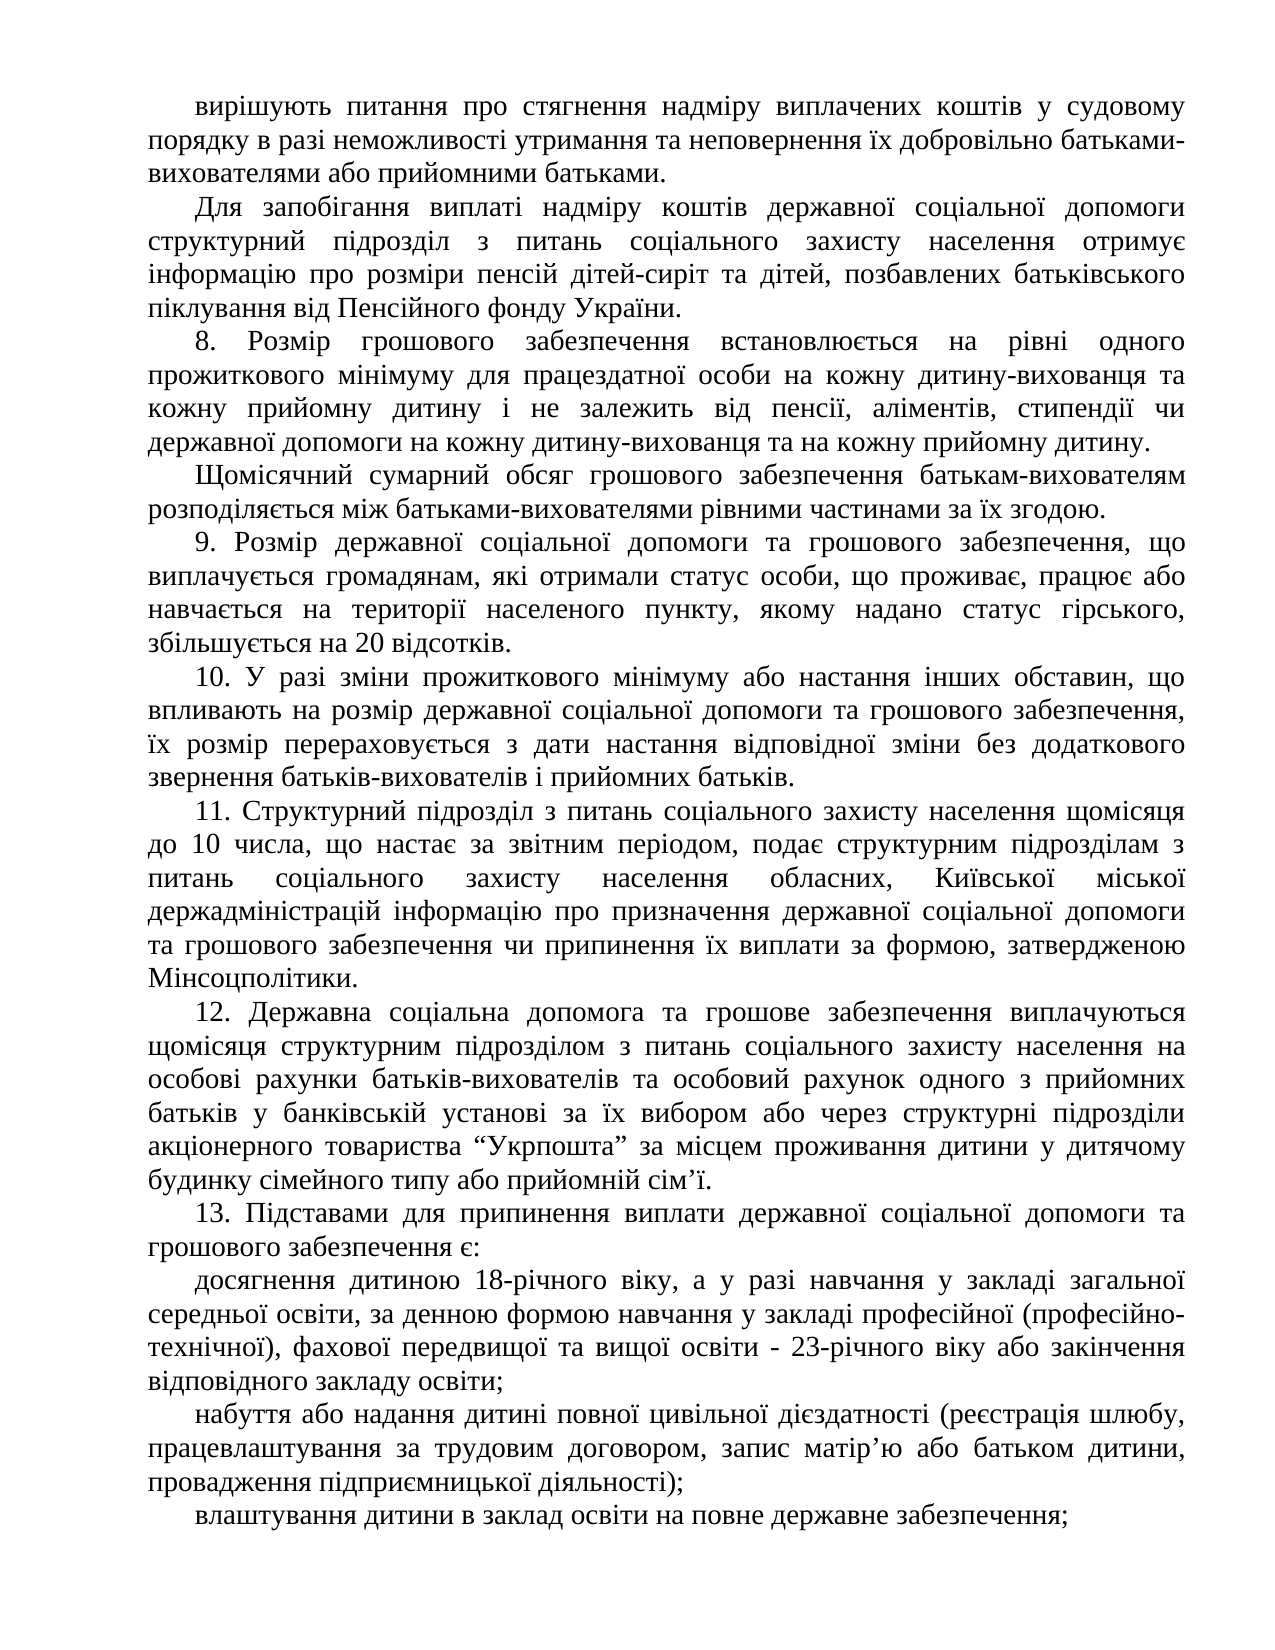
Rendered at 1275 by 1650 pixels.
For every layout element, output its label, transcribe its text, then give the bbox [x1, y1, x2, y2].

text досягнення дитиною 18-річного віку, а у разі навчання у закладі загальної середньої освіти, за денною формою навчання у закладі професійної (професійно-технічної), фахової передвищої та вищої освіти - 23-річного віку або закінчення відповідного закладу освіти; [148, 1262, 1186, 1397]
text вирішують питання про стягнення надміру виплачених коштів у судовому порядку в разі неможливості утримання та неповернення їх добровільно батьками-вихователями або прийомними батьками. [148, 88, 1186, 189]
text влаштування дитини в заклад освіти на повне державне забезпечення; [148, 1497, 1186, 1531]
text 10. У разі зміни прожиткового мінімуму або настання інших обставин, що впливають на розмір державної соціальної допомоги та грошового забезпечення, їх розмір перераховується з дати настання відповідної зміни без додаткового звернення батьків-вихователів і прийомних батьків. [148, 659, 1186, 793]
text 12. Державна соціальна допомога та грошове забезпечення виплачуються щомісяця структурним підрозділом з питань соціального захисту населення на особові рахунки батьків-вихователів та особовий рахунок одного з прийомних батьків у банківській установі за їх вибором або через структурні підрозділи акціонерного товариства “Укрпошта” за місцем проживання дитини у дитячому будинку сімейного типу або прийомній сім’ї. [148, 994, 1186, 1195]
text 11. Структурний підрозділ з питань соціального захисту населення щомісяця до 10 числа, що настає за звітним періодом, подає структурним підрозділам з питань соціального захисту населення обласних, Київської міської держадміністрацій інформацію про призначення державної соціальної допомоги та грошового забезпечення чи припинення їх виплати за формою, затвердженою Мінсоцполітики. [148, 793, 1186, 994]
text набуття або надання дитині повної цивільної дієздатності (реєстрація шлюбу, працевлаштування за трудовим договором, запис матір’ю або батьком дитини, провадження підприємницької діяльності); [148, 1397, 1186, 1497]
text Щомісячний сумарний обсяг грошового забезпечення батькам-вихователям розподіляється між батьками-вихователями рівними частинами за їх згодою. [148, 457, 1186, 524]
text Для запобігання виплаті надміру коштів державної соціальної допомоги структурний підрозділ з питань соціального захисту населення отримує інформацію про розміри пенсій дітей-сиріт та дітей, позбавлених батьківського піклування від Пенсійного фонду України. [148, 189, 1186, 323]
text 13. Підставами для припинення виплати державної соціальної допомоги та грошового забезпечення є: [148, 1195, 1186, 1262]
text 9. Розмір державної соціальної допомоги та грошового забезпечення, що виплачується громадянам, які отримали статус особи, що проживає, працює або навчається на території населеного пункту, якому надано статус гірського, збільшується на 20 відсотків. [148, 524, 1186, 659]
text 8. Розмір грошового забезпечення встановлюється на рівні одного прожиткового мінімуму для працездатної особи на кожну дитину-вихованця та кожну прийомну дитину і не залежить від пенсії, аліментів, стипендії чи державної допомоги на кожну дитину-вихованця та на кожну прийомну дитину. [148, 323, 1186, 457]
